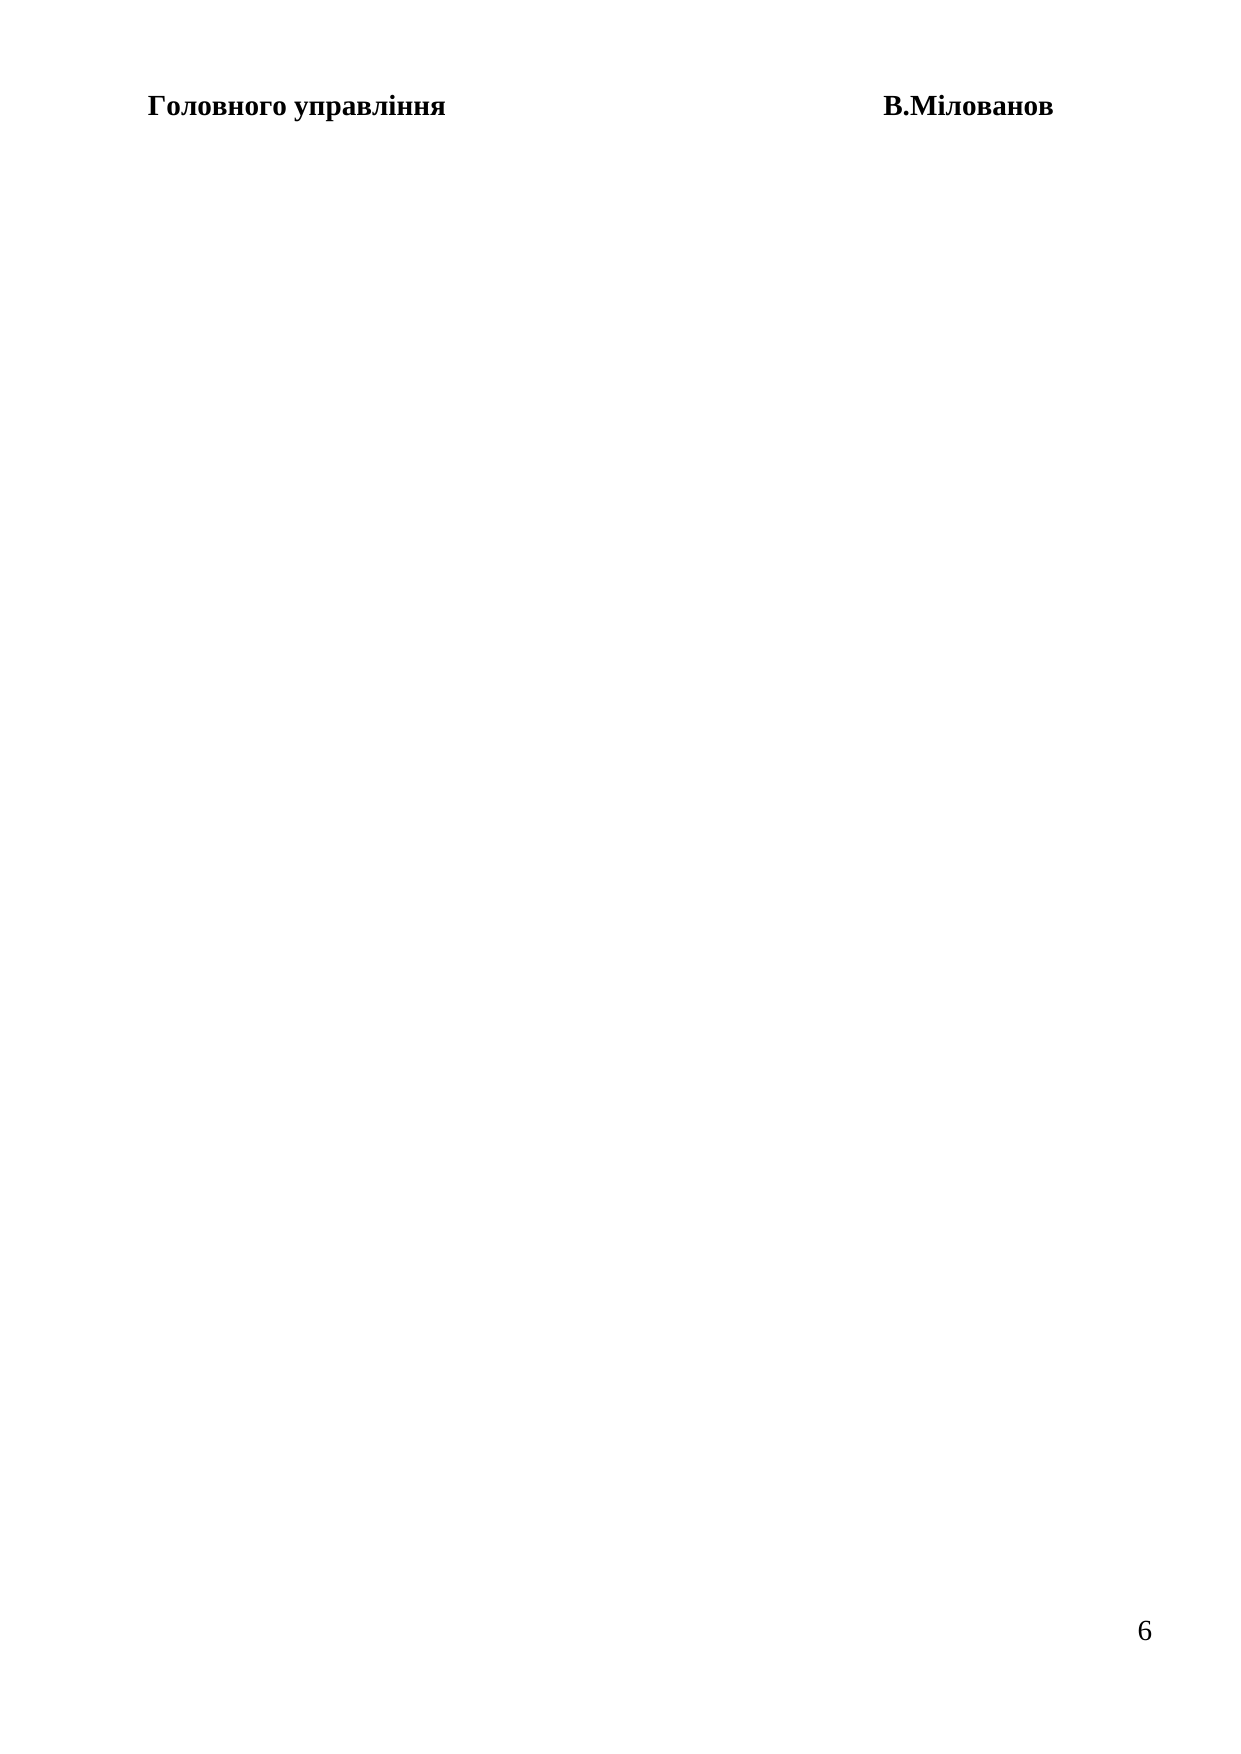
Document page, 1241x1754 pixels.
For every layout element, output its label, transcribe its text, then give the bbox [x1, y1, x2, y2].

text Головного управління В.Мілованов [148, 88, 1152, 122]
